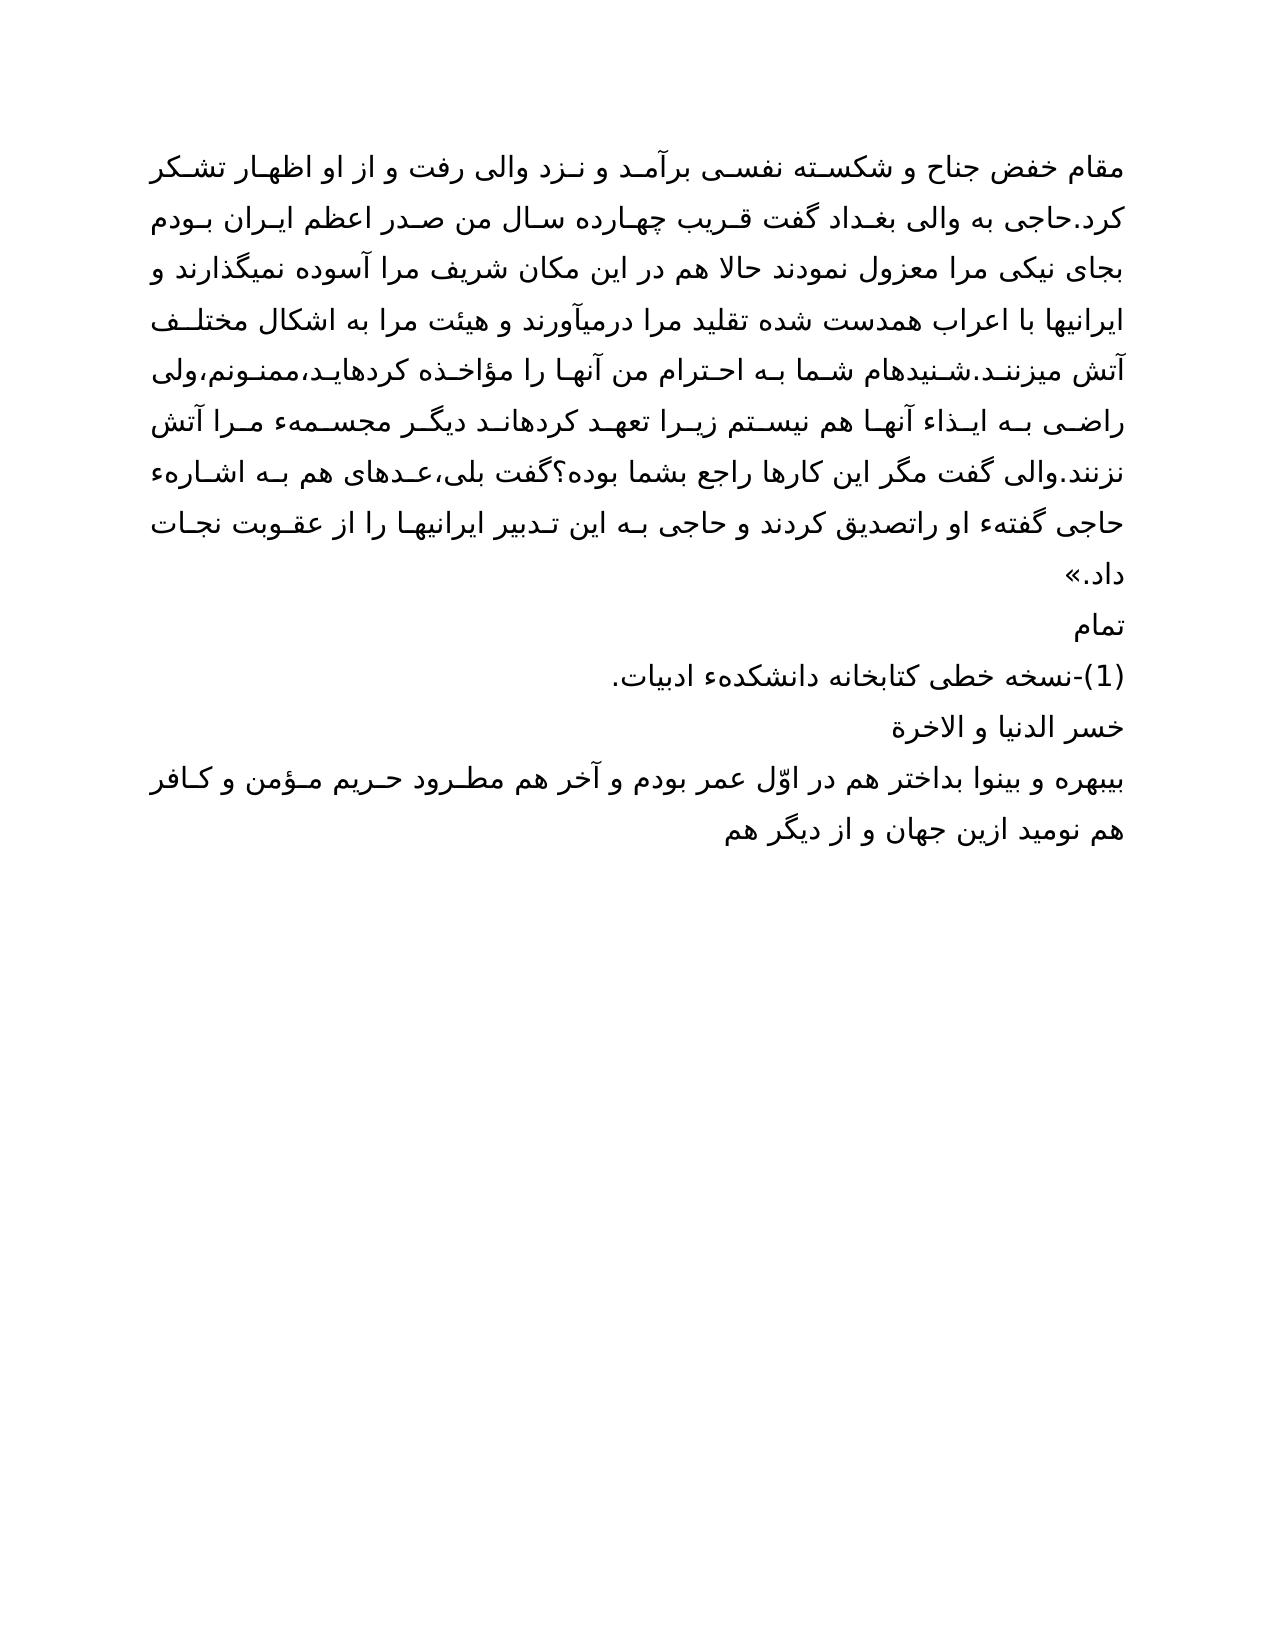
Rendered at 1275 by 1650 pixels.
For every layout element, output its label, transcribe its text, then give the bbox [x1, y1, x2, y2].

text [150, 150, 1125, 591]
text بی‏بهره و بی‏نوا بداختر هم‏ در اوّل عمر بودم و آخر هم‏ مطرود حریم مؤمن و کافر هم‏ نومید ازین جهان و از دیگر هم [150, 761, 1125, 846]
text (1)-نسخه خطی کتابخانه دانشکدهء ادبیات. [150, 659, 1125, 693]
text خسر الدنیا و الاخرة [150, 710, 1125, 744]
text تمام [150, 608, 1125, 642]
